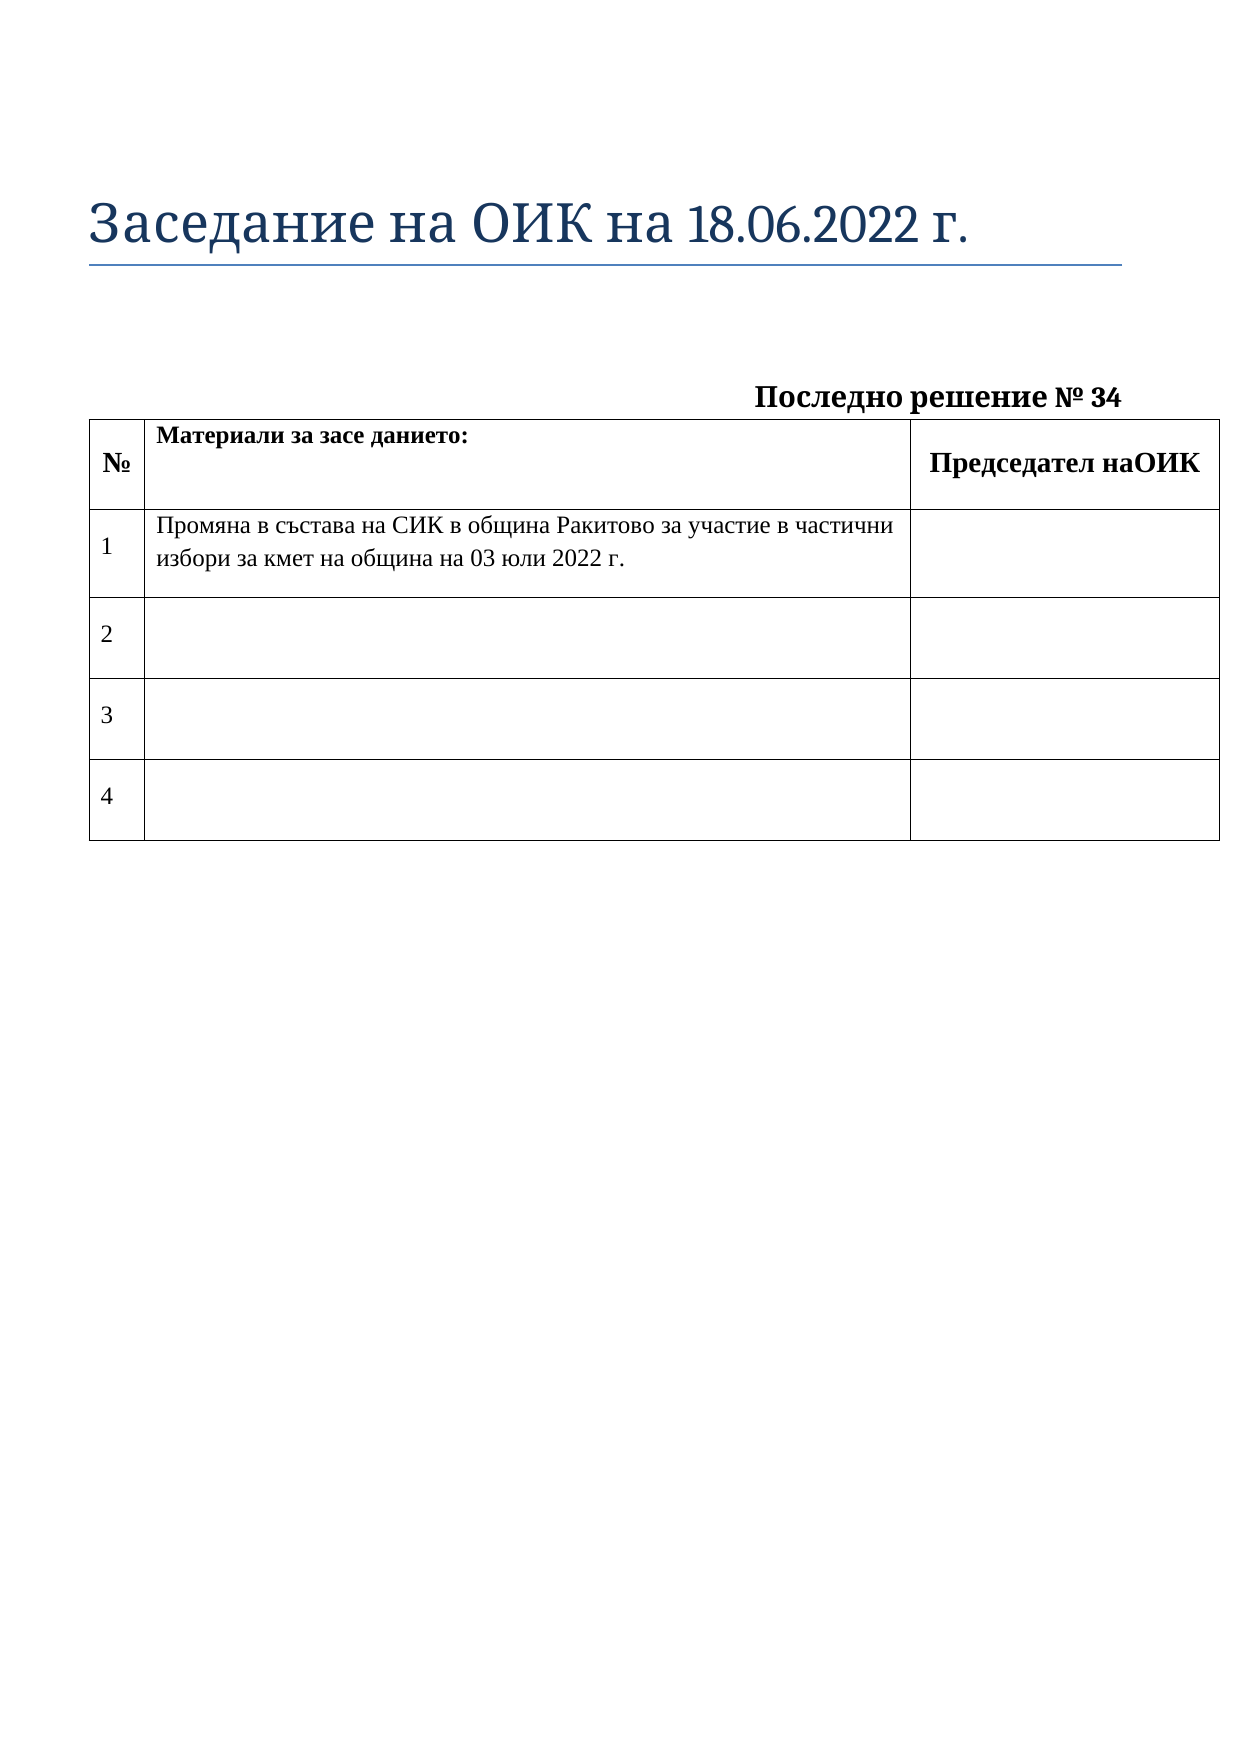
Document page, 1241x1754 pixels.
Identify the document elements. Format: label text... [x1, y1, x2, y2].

title Заседание на ОИК на 18.06.2022 г. [89, 193, 1122, 264]
subtitle Последно решение № 34 [89, 381, 1122, 414]
table_header Материали за засе данието: [145, 420, 910, 509]
table_cell 3 [90, 679, 144, 759]
table_cell [911, 760, 1219, 840]
table_cell [911, 679, 1219, 759]
table_cell [911, 510, 1219, 597]
table_header Председател наОИК [911, 420, 1219, 509]
table_cell 4 [90, 760, 144, 840]
table_cell 2 [90, 598, 144, 678]
table_cell [145, 760, 910, 840]
table_cell Промяна в състава на СИК в община Ракитово за участие в частични избори за кмет на община на 03 юли 2022 г. [145, 510, 910, 597]
table_header № [90, 420, 144, 509]
table_cell [145, 679, 910, 759]
table_cell [145, 598, 910, 678]
table_cell 1 [90, 510, 144, 597]
table_cell [911, 598, 1219, 678]
